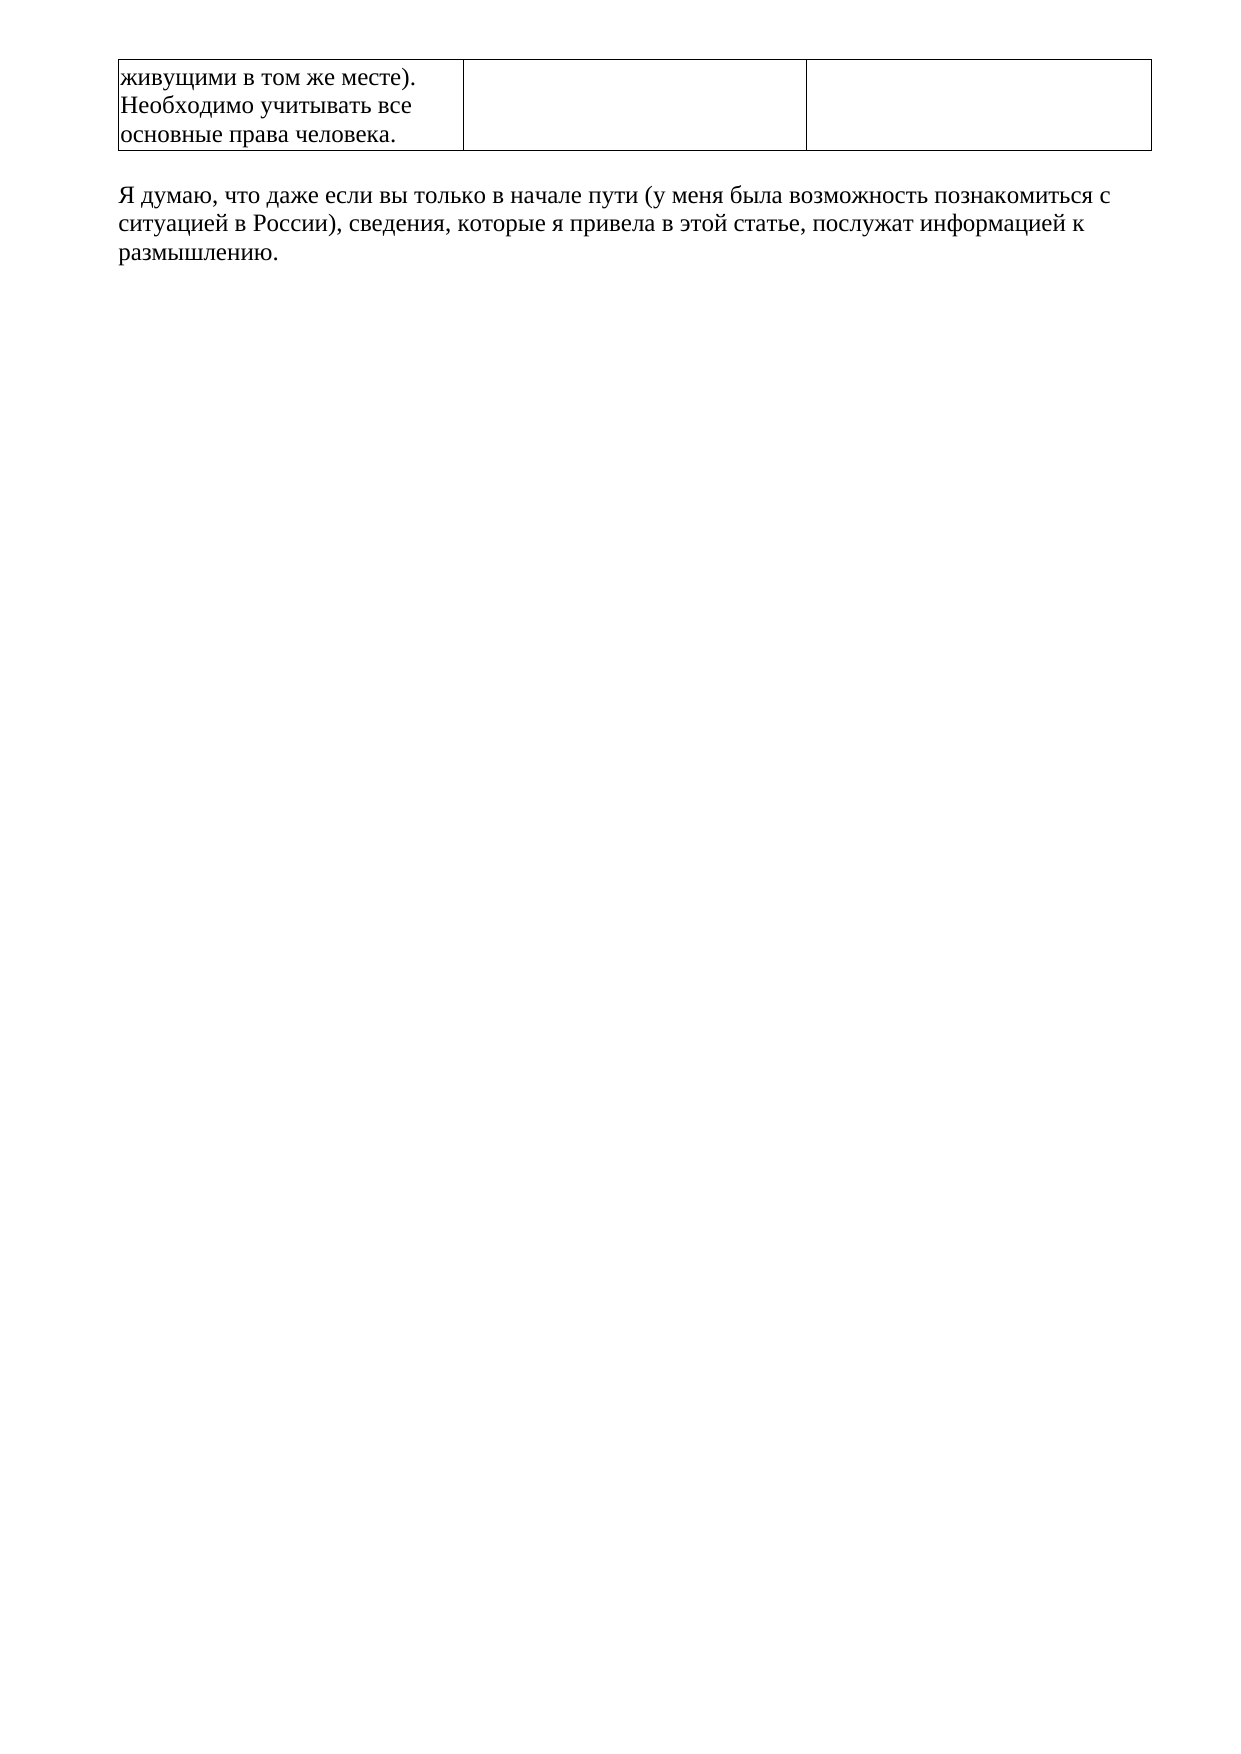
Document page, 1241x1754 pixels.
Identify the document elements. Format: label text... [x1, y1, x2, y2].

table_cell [807, 60, 1151, 149]
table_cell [119, 60, 463, 149]
text Я думаю, что даже если вы только в начале пути (у меня была возможность познакомиться с ситуацией в России), сведения, которые я привела в этой статье, послужат информацией к размышлению. [118, 180, 1152, 266]
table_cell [464, 60, 806, 149]
